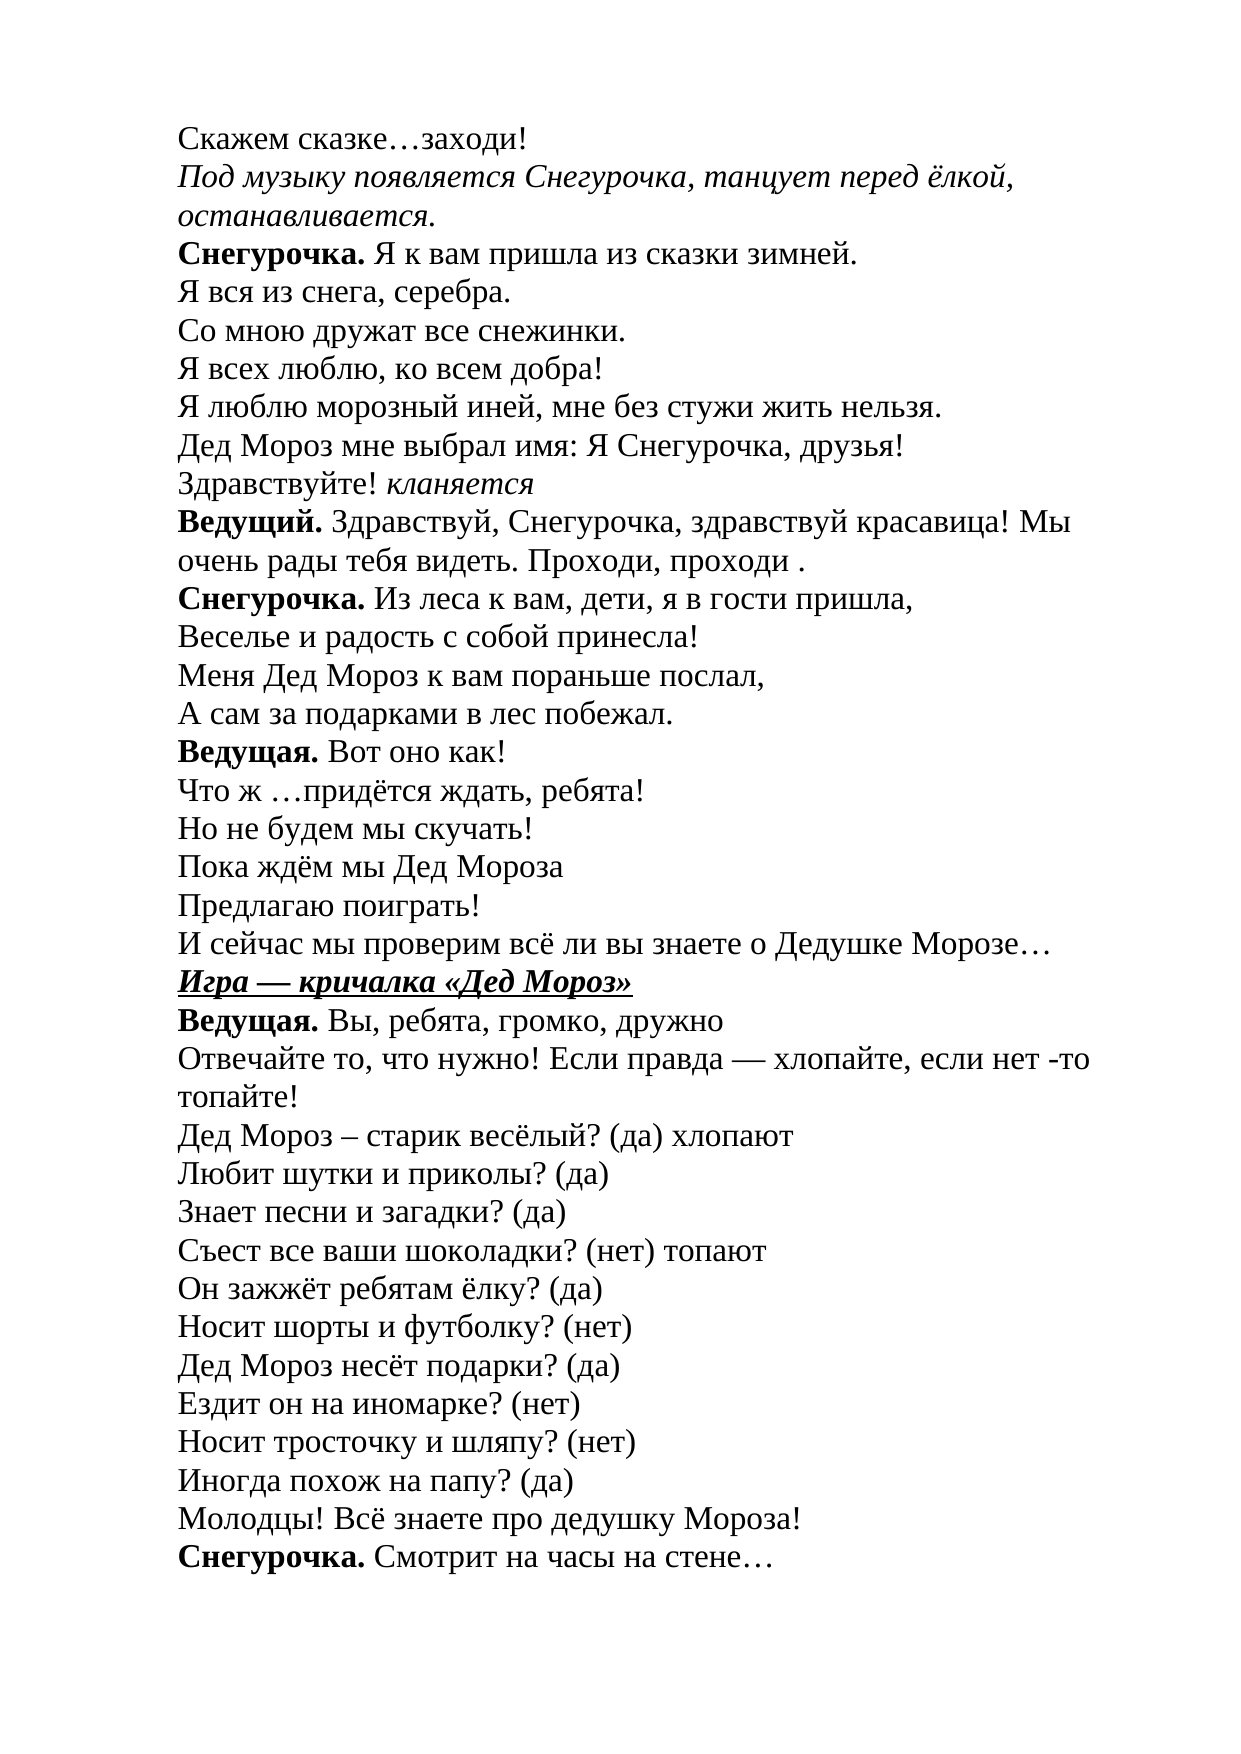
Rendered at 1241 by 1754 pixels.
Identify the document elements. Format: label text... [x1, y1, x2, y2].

text Пока ждём мы Дед Мороза [177, 846, 1152, 885]
text Меня Дед Мороз к вам пораньше послал, [177, 655, 1152, 693]
text Снегурочка. Смотрит на часы на стене… [177, 1536, 1152, 1575]
text Я люблю морозный иней, мне без стужи жить нельзя. [177, 386, 1152, 425]
text Ведущий. Здравствуй, Снегурочка, здравствуй красавица! Мы очень рады тебя видеть. Проходи, проходи . [177, 501, 1152, 578]
text Носит шорты и футболку? (нет) [177, 1306, 1152, 1345]
text Скажем сказке…заходи! [177, 118, 1152, 156]
text Я всех люблю, ко всем добра! [177, 348, 1152, 386]
text А сам за подарками в лес побежал. [177, 693, 1152, 731]
text Носит тросточку и шляпу? (нет) [177, 1421, 1152, 1460]
text Предлагаю поиграть! [177, 885, 1152, 923]
text Знает песни и загадки? (да) [177, 1191, 1152, 1230]
text Дед Мороз несёт подарки? (да) [177, 1345, 1152, 1383]
text Здравствуйте! кланяется [177, 463, 1152, 501]
text И сейчас мы проверим всё ли вы знаете о Дедушке Морозе… [177, 923, 1152, 961]
text Любит шутки и приколы? (да) [177, 1153, 1152, 1191]
text Снегурочка. Из леса к вам, дети, я в гости пришла, [177, 578, 1152, 616]
text Ездит он на иномарке? (нет) [177, 1383, 1152, 1421]
text Отвечайте то, что нужно! Если правда — хлопайте, если нет -то топайте! [177, 1038, 1152, 1115]
text Под музыку появляется Снегурочка, танцует перед ёлкой, останавливается. [177, 156, 1152, 233]
text Я вся из снега, серебра. Со мною дружат все снежинки. [177, 271, 1152, 348]
text Иногда похож на папу? (да) [177, 1460, 1152, 1498]
text Веселье и радость с собой принесла! [177, 616, 1152, 655]
text Игра — кричалка «Дед Мороз» [177, 961, 1152, 1000]
text Молодцы! Всё знаете про дедушку Мороза! [177, 1498, 1152, 1536]
text Он зажжёт ребятам ёлку? (да) [177, 1268, 1152, 1306]
text Снегурочка. Я к вам пришла из сказки зимней. [177, 233, 1152, 271]
text Что ж …придётся ждать, ребята! [177, 770, 1152, 808]
text Съест все ваши шоколадки? (нет) топают [177, 1230, 1152, 1268]
text Дед Мороз мне выбрал имя: Я Снегурочка, друзья! [177, 425, 1152, 463]
text Дед Мороз – старик весёлый? (да) хлопают [177, 1115, 1152, 1153]
text Но не будем мы скучать! [177, 808, 1152, 846]
text Ведущая. Вы, ребята, громко, дружно [177, 1000, 1152, 1038]
text Ведущая. Вот оно как! [177, 731, 1152, 770]
